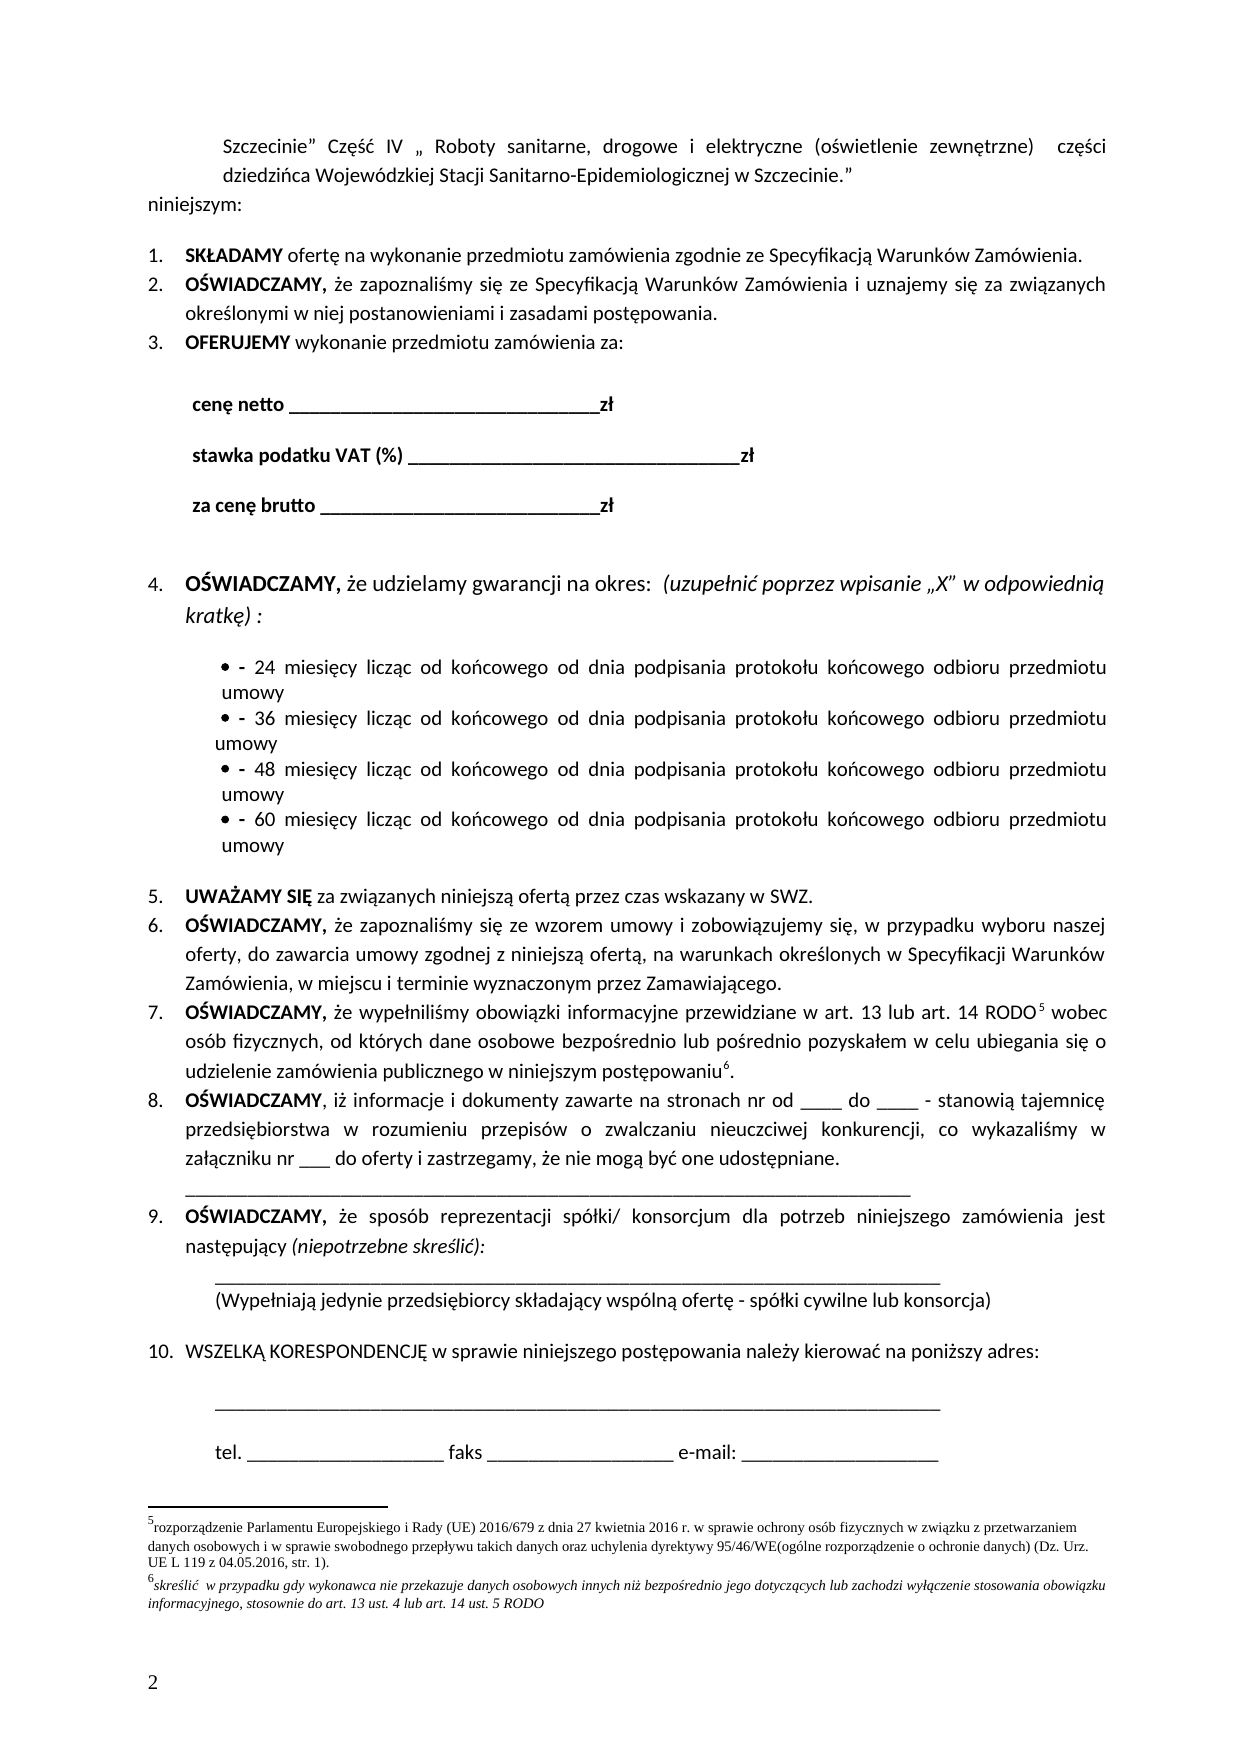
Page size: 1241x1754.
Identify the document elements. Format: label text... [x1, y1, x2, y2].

text - 60 miesięcy licząc od końcowego od dnia podpisania protokołu końcowego odbioru przedmiotu umowy [221, 807, 1107, 857]
list OŚWIADCZAMY, że zapoznaliśmy się ze Specyfikacją Warunków Zamówienia i uznajemy się za związanych określonymi w niej postanowieniami i zasadami postępowania. [148, 271, 1107, 326]
text ______________________________________________________________________ [148, 1388, 1107, 1414]
text stawka podatku VAT (%) ________________________________zł [192, 442, 1107, 467]
text za cenę brutto ___________________________zł [192, 493, 1107, 518]
list OŚWIADCZAMY, że wypełniliśmy obowiązki informacyjne przewidziane w art. 13 lub art. 14 RODO wobec osób fizycznych, od których dane osobowe bezpośrednio lub pośrednio pozyskałem w celu ubiegania się o udzielenie zamówienia publicznego w niniejszym postępowaniu. [148, 999, 1107, 1083]
text tel. ___________________ faks __________________ e-mail: ___________________ [148, 1439, 1107, 1464]
list OŚWIADCZAMY, iż informacje i dokumenty zawarte na stronach nr od ____ do ____ - stanowią tajemnicę przedsiębiorstwa w rozumieniu przepisów o zwalczaniu nieuczciwej konkurencji, co wykazaliśmy w załączniku nr ___ do oferty i zastrzegamy, że nie mogą być one udostępniane. [148, 1087, 1107, 1171]
text ______________________________________________________________________ [185, 1174, 1107, 1200]
list OŚWIADCZAMY, że udzielamy gwarancji na okres: (uzupełnić poprzez wpisanie „X” w odpowiednią kratkę) : [148, 569, 1107, 629]
list WSZELKĄ KORESPONDENCJĘ w sprawie niniejszego postępowania należy kierować na poniższy adres: [148, 1338, 1107, 1364]
list OŚWIADCZAMY, że sposób reprezentacji spółki/ konsorcjum dla potrzeb niniejszego zamówienia jest następujący (niepotrzebne skreślić): [148, 1204, 1107, 1258]
text (Wypełniają jedynie przedsiębiorcy składający wspólną ofertę - spółki cywilne lub konsorcja) [148, 1287, 1107, 1313]
text ______________________________________________________________________ [148, 1262, 1107, 1287]
list OŚWIADCZAMY, że zapoznaliśmy się ze wzorem umowy i zobowiązujemy się, w przypadku wyboru naszej oferty, do zawarcia umowy zgodnej z niniejszą ofertą, na warunkach określonych w Specyfikacji Warunków Zamówienia, w miejscu i terminie wyznaczonym przez Zamawiającego. [148, 912, 1107, 996]
list OFERUJEMY wykonanie przedmiotu zamówienia za: [148, 329, 1107, 355]
text niniejszym: [148, 191, 1107, 217]
text cenę netto ______________________________zł [192, 391, 1107, 416]
text - 48 miesięcy licząc od końcowego od dnia podpisania protokołu końcowego odbioru przedmiotu umowy [221, 756, 1107, 807]
text - 24 miesięcy licząc od końcowego od dnia podpisania protokołu końcowego odbioru przedmiotu umowy [221, 654, 1107, 705]
text - 36 miesięcy licząc od końcowego od dnia podpisania protokołu końcowego odbioru przedmiotu umowy [214, 705, 1107, 756]
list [223, 133, 1107, 187]
list UWAŻAMY SIĘ za związanych niniejszą ofertą przez czas wskazany w SWZ. [148, 883, 1107, 908]
list SKŁADAMY ofertę na wykonanie przedmiotu zamówienia zgodnie ze Specyfikacją Warunków Zamówienia. [148, 242, 1107, 267]
